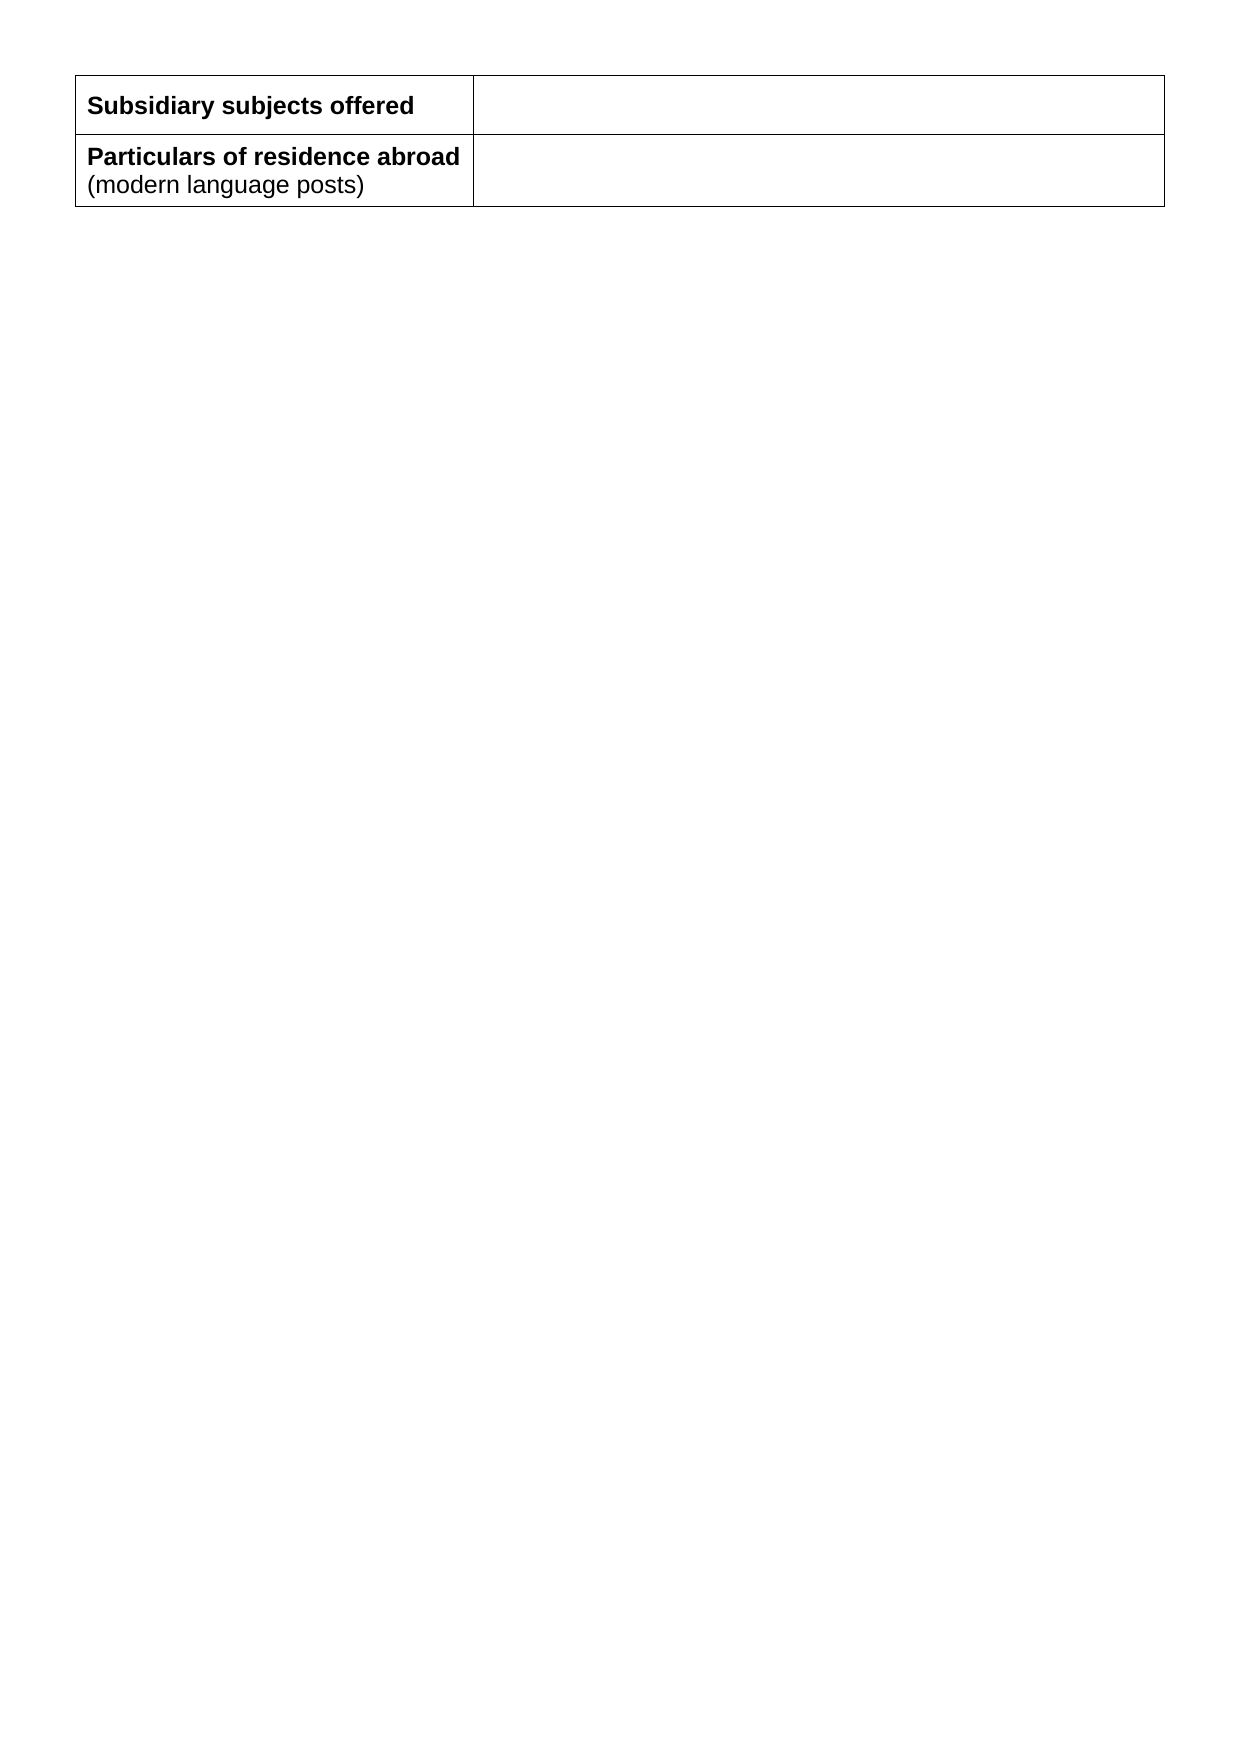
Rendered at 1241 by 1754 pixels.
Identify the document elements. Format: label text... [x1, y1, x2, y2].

table_cell Particulars of residence abroad (modern language posts) [76, 135, 473, 206]
table_cell Subsidiary subjects offered [76, 76, 473, 134]
table_cell [474, 76, 1164, 134]
table_cell [474, 135, 1164, 206]
